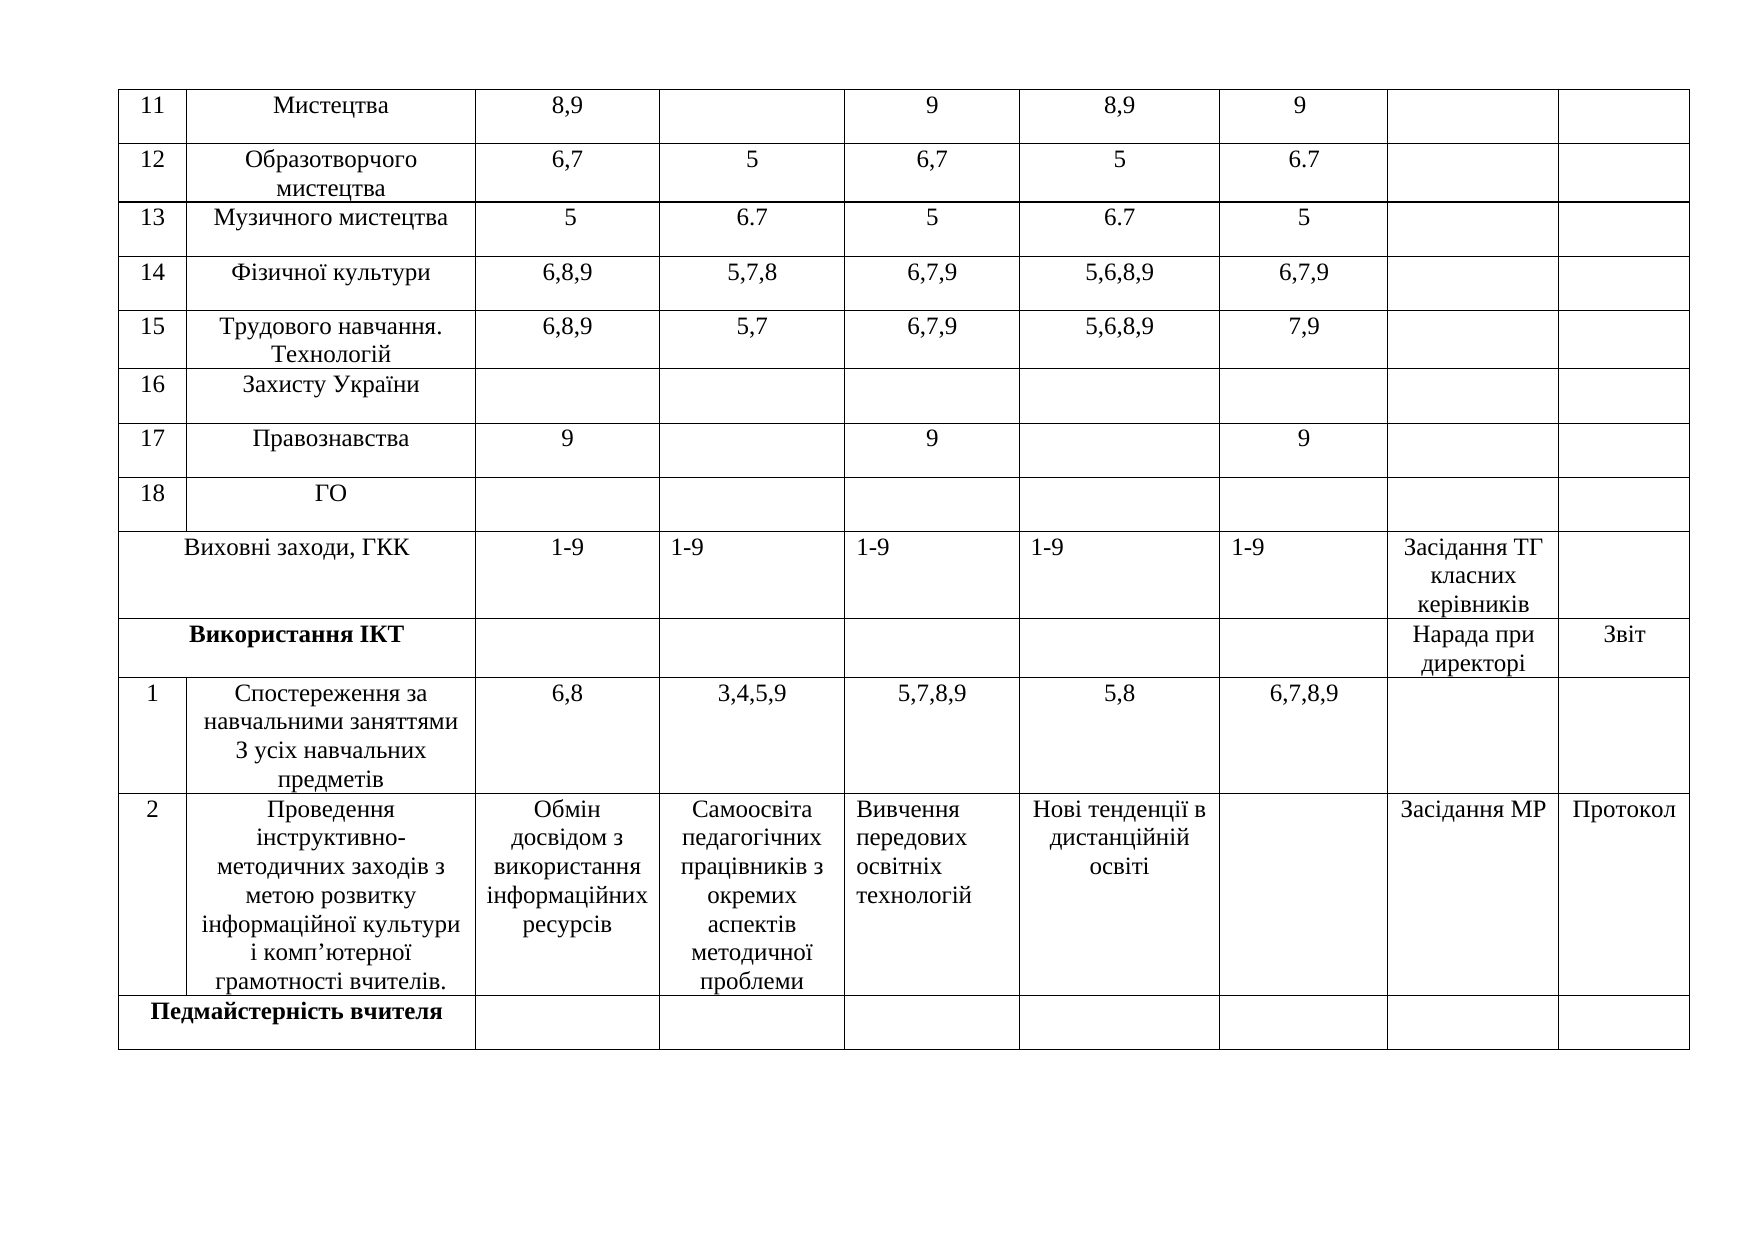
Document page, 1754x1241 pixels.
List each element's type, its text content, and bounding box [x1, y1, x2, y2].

table_cell [1559, 311, 1689, 368]
table_cell [1020, 369, 1219, 422]
table_cell Виховні заходи, ГКК [119, 532, 475, 618]
table_cell 5 [1220, 203, 1387, 256]
table_cell [845, 996, 1019, 1049]
table_cell [1220, 478, 1387, 531]
table_cell 8,9 [1020, 90, 1219, 143]
table_cell 8,9 [476, 90, 659, 143]
table_cell 5 [476, 203, 659, 256]
table_cell [476, 996, 659, 1049]
table_cell 13 [119, 203, 186, 256]
table_cell 9 [1220, 424, 1387, 477]
table_cell Фізичної культури [187, 257, 475, 310]
table_cell 9 [845, 424, 1019, 477]
table_cell Трудового навчання. Технологій [187, 311, 475, 368]
table_cell Звіт [1559, 619, 1689, 677]
table_cell [1388, 257, 1558, 310]
table_cell Засідання ТГ класних керівників [1388, 532, 1558, 618]
table_cell Музичного мистецтва [187, 203, 475, 256]
table_cell [660, 369, 844, 422]
table_cell 1-9 [1220, 532, 1387, 618]
table_cell [660, 996, 844, 1049]
table_cell 6,8 [476, 678, 659, 793]
table_cell [1388, 424, 1558, 477]
table_cell 6.7 [1020, 203, 1219, 256]
table_cell [660, 619, 844, 677]
table_cell [1559, 369, 1689, 422]
table_cell 12 [119, 144, 186, 201]
table_cell 6.7 [1220, 144, 1387, 201]
table_cell ГО [187, 478, 475, 531]
table_cell [1559, 203, 1689, 256]
table_cell [660, 90, 844, 143]
table_cell [1388, 90, 1558, 143]
table_cell 5,6,8,9 [1020, 257, 1219, 310]
table_cell Вивчення передових освітніх технологій [845, 794, 1019, 995]
table_cell 9 [1220, 90, 1387, 143]
table_cell Проведення інструктивно-методичних заходів з метою розвитку інформаційної культури і комп’ютерної грамотності вчителів. [187, 794, 475, 995]
table_cell 1-9 [660, 532, 844, 618]
table_cell [660, 478, 844, 531]
table_cell 1-9 [845, 532, 1019, 618]
table_cell Використання ІКТ [119, 619, 475, 677]
table_cell 6,7,9 [845, 257, 1019, 310]
table_cell [1559, 996, 1689, 1049]
table_cell [1220, 619, 1387, 677]
table_cell 1 [119, 678, 186, 793]
table_cell [1020, 619, 1219, 677]
table_cell 5,6,8,9 [1020, 311, 1219, 368]
table_cell Образотворчого мистецтва [187, 144, 475, 201]
table_cell [1020, 996, 1219, 1049]
table_cell 1-9 [1020, 532, 1219, 618]
table_cell 7,9 [1220, 311, 1387, 368]
table_cell 5 [1020, 144, 1219, 201]
table_cell [1388, 203, 1558, 256]
table_cell [1388, 369, 1558, 422]
table_cell [1559, 90, 1689, 143]
table_cell 6,7,8,9 [1220, 678, 1387, 793]
table_cell Обмін досвідом з використання інформаційних ресурсів [476, 794, 659, 995]
table_cell [1559, 532, 1689, 618]
table_cell 16 [119, 369, 186, 422]
table_cell Самоосвіта педагогічних працівників з окремих аспектів методичної проблеми [660, 794, 844, 995]
table_cell 6,8,9 [476, 311, 659, 368]
table_cell Нарада при директорі [1388, 619, 1558, 677]
table_cell [1559, 678, 1689, 793]
table_cell 15 [119, 311, 186, 368]
table_cell 18 [119, 478, 186, 531]
table_cell [660, 424, 844, 477]
table_cell Засідання МР [1388, 794, 1558, 995]
table_cell [476, 619, 659, 677]
table_cell Правознавства [187, 424, 475, 477]
table_cell [1220, 794, 1387, 995]
table_cell 5,8 [1020, 678, 1219, 793]
table_cell [1220, 369, 1387, 422]
table_cell 9 [476, 424, 659, 477]
table_cell 3,4,5,9 [660, 678, 844, 793]
table_cell 2 [119, 794, 186, 995]
table_cell [1020, 424, 1219, 477]
table_cell [845, 619, 1019, 677]
table_cell Педмайстерність вчителя [119, 996, 475, 1049]
table_cell Протокол [1559, 794, 1689, 995]
table_cell [1388, 311, 1558, 368]
table_cell [1388, 144, 1558, 201]
table_cell [1559, 424, 1689, 477]
table_cell 17 [119, 424, 186, 477]
table_cell 6,8,9 [476, 257, 659, 310]
table_cell 5,7,8,9 [845, 678, 1019, 793]
table_cell 6.7 [660, 203, 844, 256]
table_cell [1559, 478, 1689, 531]
table_cell [1020, 478, 1219, 531]
table_cell 6,7,9 [845, 311, 1019, 368]
table_cell [845, 369, 1019, 422]
table_cell [476, 369, 659, 422]
table_cell 5 [845, 203, 1019, 256]
table_cell [1388, 678, 1558, 793]
table_cell 5,7 [660, 311, 844, 368]
table_cell 11 [119, 90, 186, 143]
table_cell [476, 478, 659, 531]
table_cell [1388, 478, 1558, 531]
table_cell [1388, 996, 1558, 1049]
table_cell 6,7 [845, 144, 1019, 201]
table_cell [845, 478, 1019, 531]
table_cell [1559, 257, 1689, 310]
table_cell 6,7 [476, 144, 659, 201]
table_cell 1-9 [476, 532, 659, 618]
table_cell Нові тенденції в дистанційній освіті [1020, 794, 1219, 995]
table_cell 5,7,8 [660, 257, 844, 310]
table_cell [1559, 144, 1689, 201]
table_cell 14 [119, 257, 186, 310]
table_cell Захисту України [187, 369, 475, 422]
table_cell 9 [845, 90, 1019, 143]
table_cell 6,7,9 [1220, 257, 1387, 310]
table_cell 5 [660, 144, 844, 201]
table_cell Мистецтва [187, 90, 475, 143]
table_cell [1220, 996, 1387, 1049]
table_cell Спостереження за навчальними заняттями З усіх навчальних предметів [187, 678, 475, 793]
